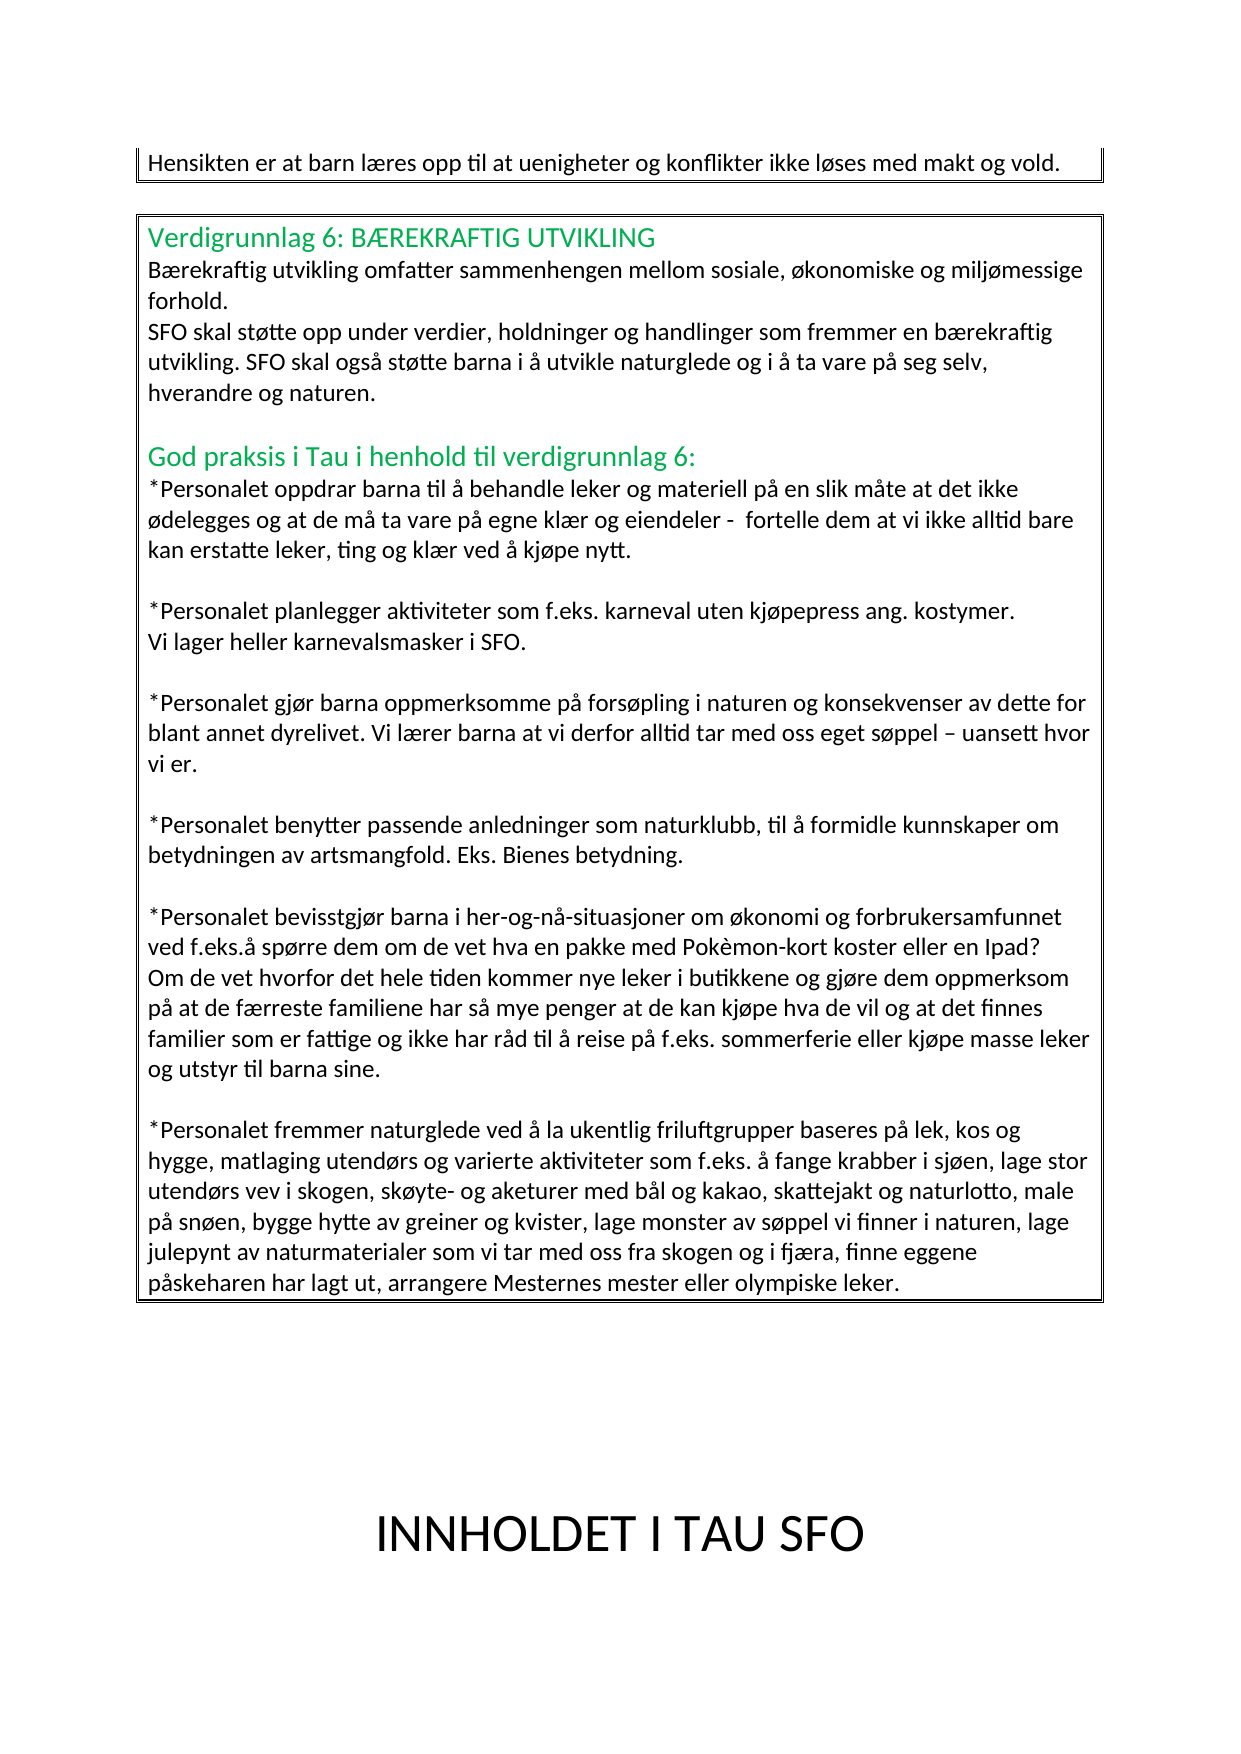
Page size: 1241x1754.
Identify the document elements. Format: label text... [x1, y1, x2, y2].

text God praksis i Tau i henhold til verdigrunnlag 6: [148, 438, 1093, 473]
text INNHOLDET I TAU SFO [148, 1499, 1093, 1565]
text *Personalet fremmer naturglede ved å la ukentlig friluftgrupper baseres på lek, kos og hygge, matlaging utendørs og varierte aktiviteter som f.eks. å fange krabber i sjøen, lage stor utendørs vev i skogen, skøyte- og aketurer med bål og kakao, skattejakt og naturlotto, male på snøen, bygge hytte av greiner og kvister, lage monster av søppel vi finner i naturen, lage julepynt av naturmaterialer som vi tar med oss fra skogen og i fjæra, finne eggene påskeharen har lagt ut, arrangere Mesternes mester eller olympiske leker. [139, 1109, 1101, 1299]
text Verdigrunnlag 6: BÆREKRAFTIG UTVIKLING [139, 217, 1101, 255]
text Om de vet hvorfor det hele tiden kommer nye leker i butikkene og gjøre dem oppmerksom på at de færreste familiene har så mye penger at de kan kjøpe hva de vil og at det finnes familier som er fattige og ikke har råd til å reise på f.eks. sommerferie eller kjøpe masse leker og utstyr til barna sine. [148, 962, 1093, 1084]
text Vi lager heller karnevalsmasker i SFO. [148, 626, 1093, 657]
text *Personalet bevisstgjør barna i her-og-nå-situasjoner om økonomi og forbrukersamfunnet ved f.eks.å spørre dem om de vet hva en pakke med Pokèmon-kort koster eller en Ipad? [148, 901, 1093, 962]
text Hensikten er at barn læres opp til at uenigheter og konflikter ikke løses med makt og vold. [139, 148, 1101, 180]
text Bærekraftig utvikling omfatter sammenhengen mellom sosiale, økonomiske og miljømessige forhold. [148, 255, 1093, 316]
text *Personalet oppdrar barna til å behandle leker og materiell på en slik måte at det ikke ødelegges og at de må ta vare på egne klær og eiendeler - fortelle dem at vi ikke alltid bare kan erstatte leker, ting og klær ved å kjøpe nytt. [148, 473, 1093, 565]
text *Personalet planlegger aktiviteter som f.eks. karneval uten kjøpepress ang. kostymer. [148, 596, 1093, 626]
text SFO skal støtte opp under verdier, holdninger og handlinger som fremmer en bærekraftig utvikling. SFO skal også støtte barna i å utvikle naturglede og i å ta vare på seg selv, hverandre og naturen. [148, 316, 1093, 407]
text *Personalet gjør barna oppmerksomme på forsøpling i naturen og konsekvenser av dette for blant annet dyrelivet. Vi lærer barna at vi derfor alltid tar med oss eget søppel – uansett hvor vi er. [148, 687, 1093, 779]
text *Personalet benytter passende anledninger som naturklubb, til å formidle kunnskaper om betydningen av artsmangfold. Eks. Bienes betydning. [148, 809, 1093, 870]
